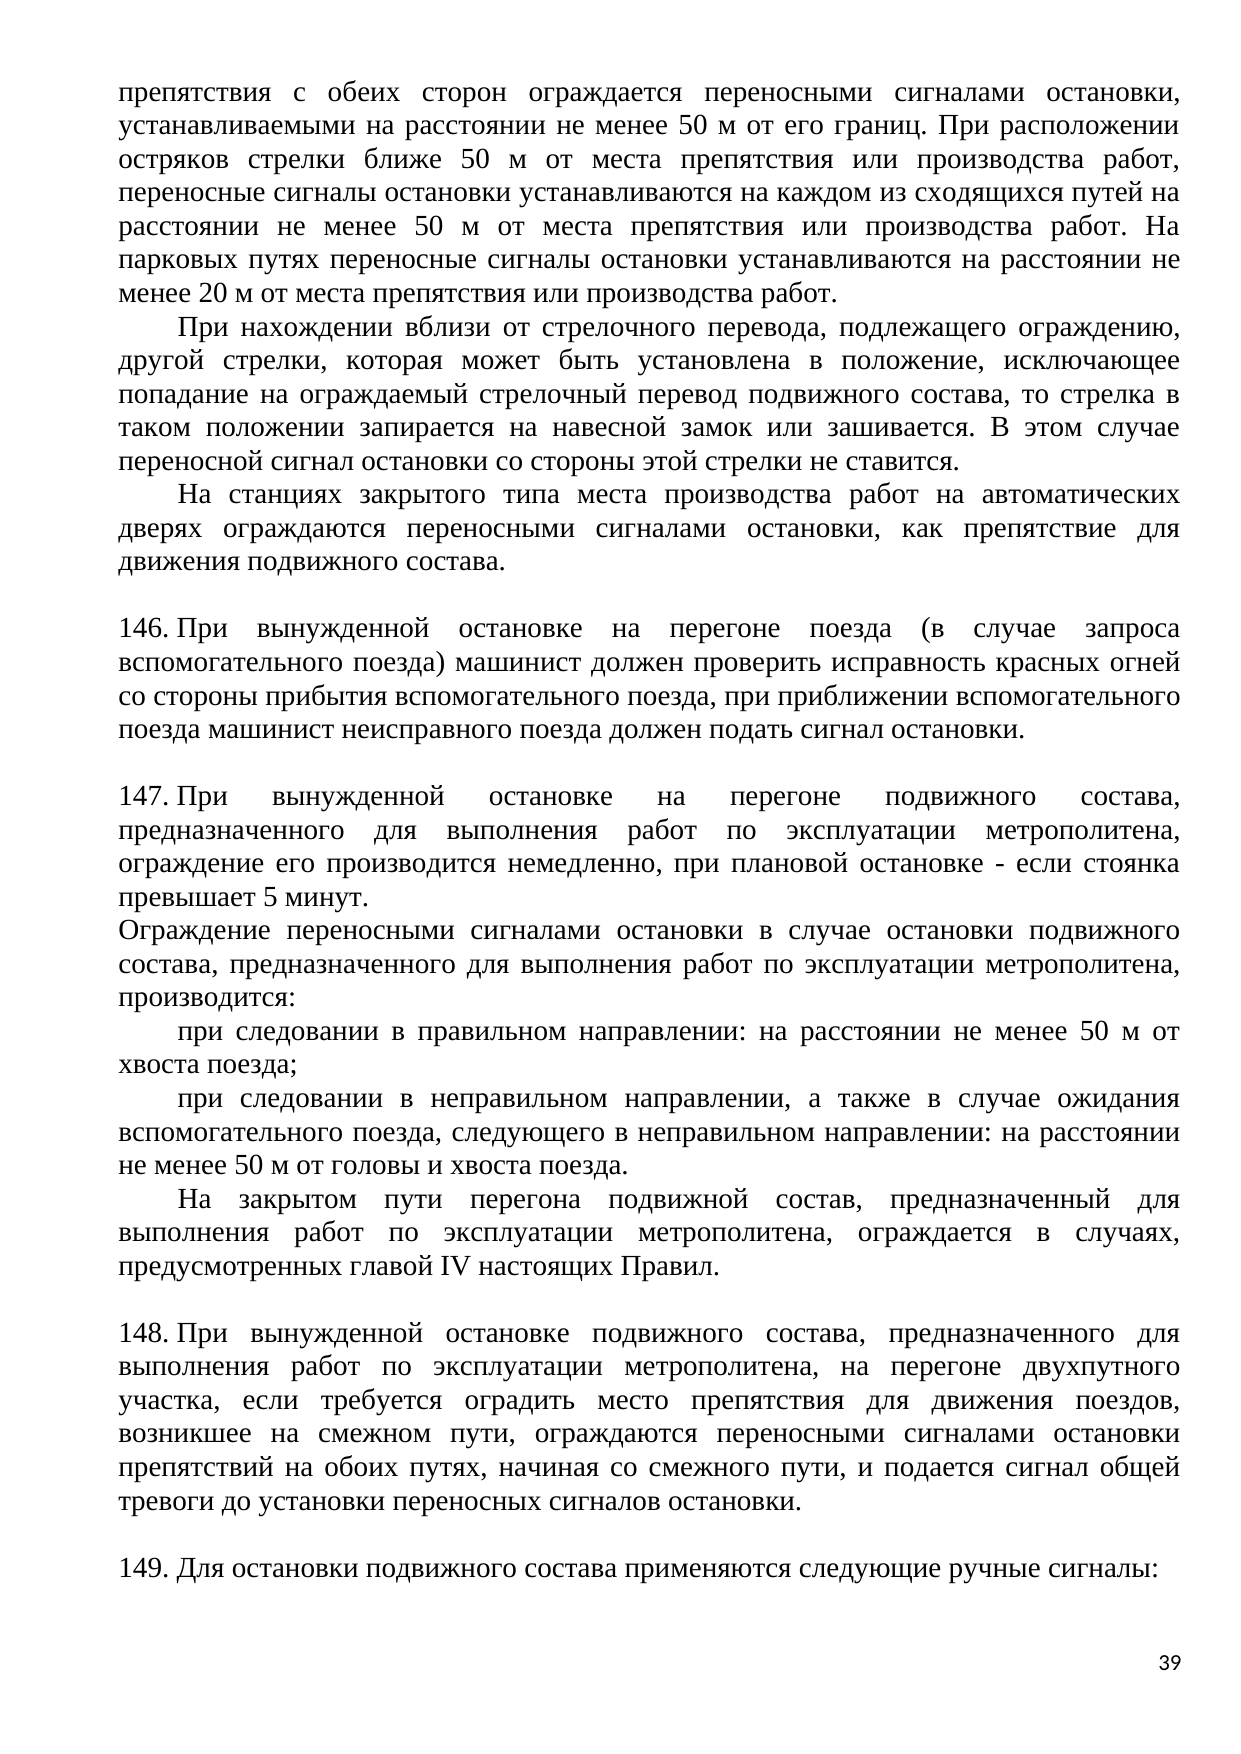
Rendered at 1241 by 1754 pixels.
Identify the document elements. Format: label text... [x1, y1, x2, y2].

text 147. При вынужденной остановке на перегоне подвижного состава, предназначенного для выполнения работ по эксплуатации метрополитена, ограждение его производится немедленно, при плановой остановке - если стоянка превышает 5 минут. [118, 778, 1181, 912]
text 149. Для остановки подвижного состава применяются следующие ручные сигналы: [118, 1550, 1181, 1583]
text На станциях закрытого типа места производства работ на автоматических дверях ограждаются переносными сигналами остановки, как препятствие для движения подвижного состава. [118, 476, 1181, 577]
text 146. При вынужденной остановке на перегоне поезда (в случае запроса вспомогательного поезда) машинист должен проверить исправность красных огней со стороны прибытия вспомогательного поезда, при приближении вспомогательного поезда машинист неисправного поезда должен подать сигнал остановки. [118, 611, 1181, 745]
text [118, 74, 1181, 309]
text При нахождении вблизи от стрелочного перевода, подлежащего ограждению, другой стрелки, которая может быть установлена в положение, исключающее попадание на ограждаемый стрелочный перевод подвижного состава, то стрелка в таком положении запирается на навесной замок или зашивается. В этом случае переносной сигнал остановки со стороны этой стрелки не ставится. [118, 309, 1181, 476]
text при следовании в правильном направлении: на расстоянии не менее 50 м от хвоста поезда; [118, 1013, 1181, 1080]
text при следовании в неправильном направлении, а также в случае ожидания вспомогательного поезда, следующего в неправильном направлении: на расстоянии не менее 50 м от головы и хвоста поезда. [118, 1080, 1181, 1181]
text Ограждение переносными сигналами остановки в случае остановки подвижного состава, предназначенного для выполнения работ по эксплуатации метрополитена, производится: [118, 912, 1181, 1013]
text На закрытом пути перегона подвижной состав, предназначенный для выполнения работ по эксплуатации метрополитена, ограждается в случаях, предусмотренных главой IV настоящих Правил. [118, 1181, 1181, 1281]
text 148. При вынужденной остановке подвижного состава, предназначенного для выполнения работ по эксплуатации метрополитена, на перегоне двухпутного участка, если требуется оградить место препятствия для движения поездов, возникшее на смежном пути, ограждаются переносными сигналами остановки препятствий на обоих путях, начиная со смежного пути, и подается сигнал общей тревоги до установки переносных сигналов остановки. [118, 1315, 1181, 1516]
